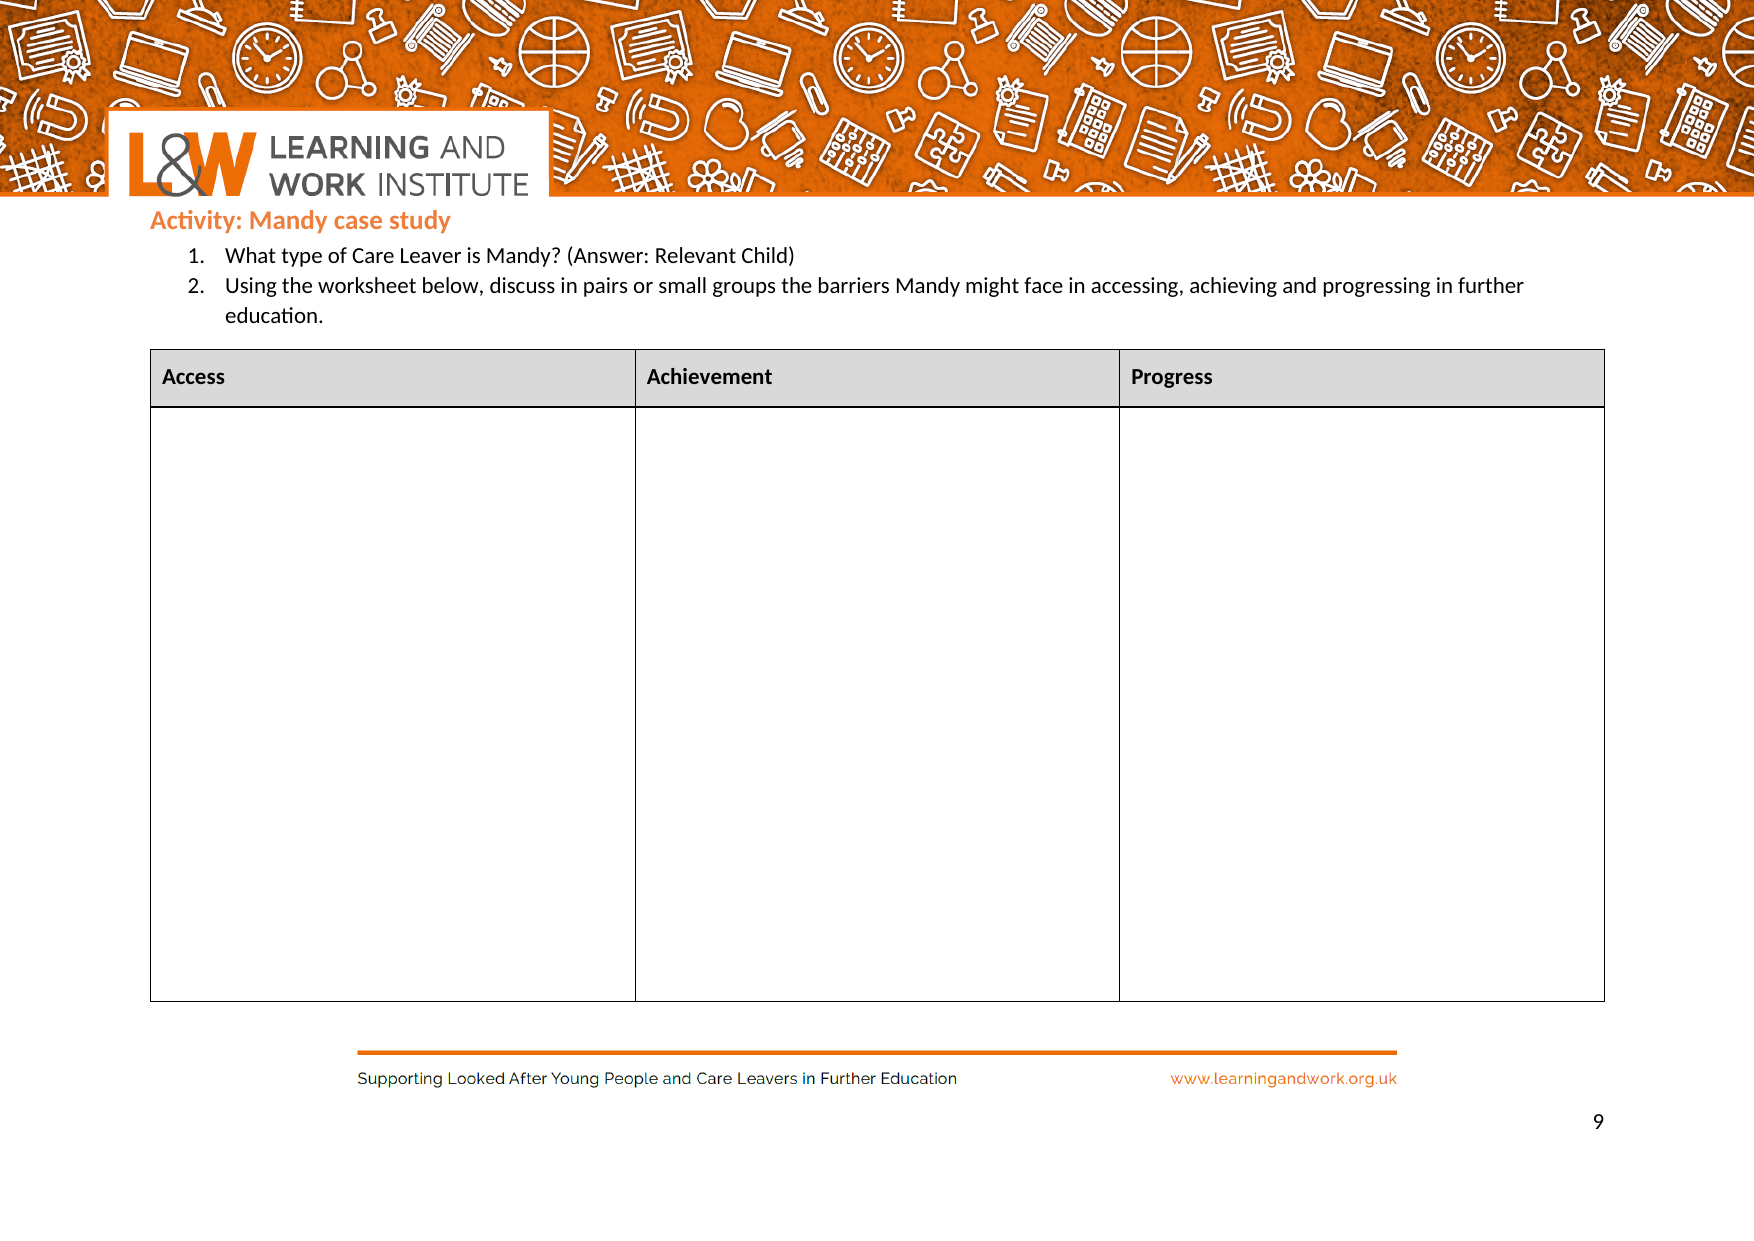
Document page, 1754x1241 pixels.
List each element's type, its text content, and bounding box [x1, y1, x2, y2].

subtitle Activity: Mandy case study [150, 199, 1604, 236]
picture [289, 1040, 1465, 1124]
picture [0, 0, 1754, 199]
table_cell [151, 408, 635, 1001]
table_cell [1120, 408, 1604, 1001]
table_cell [636, 408, 1119, 1001]
list What type of Care Leaver is Mandy? (Answer: Relevant Child) [187, 241, 1604, 269]
table_header Access [151, 350, 635, 406]
table_header Achievement [636, 350, 1119, 406]
list Using the worksheet below, discuss in pairs or small groups the barriers Mandy might face in accessing, achieving and progressing in further education. [187, 271, 1604, 330]
table_header Progress [1120, 350, 1604, 406]
